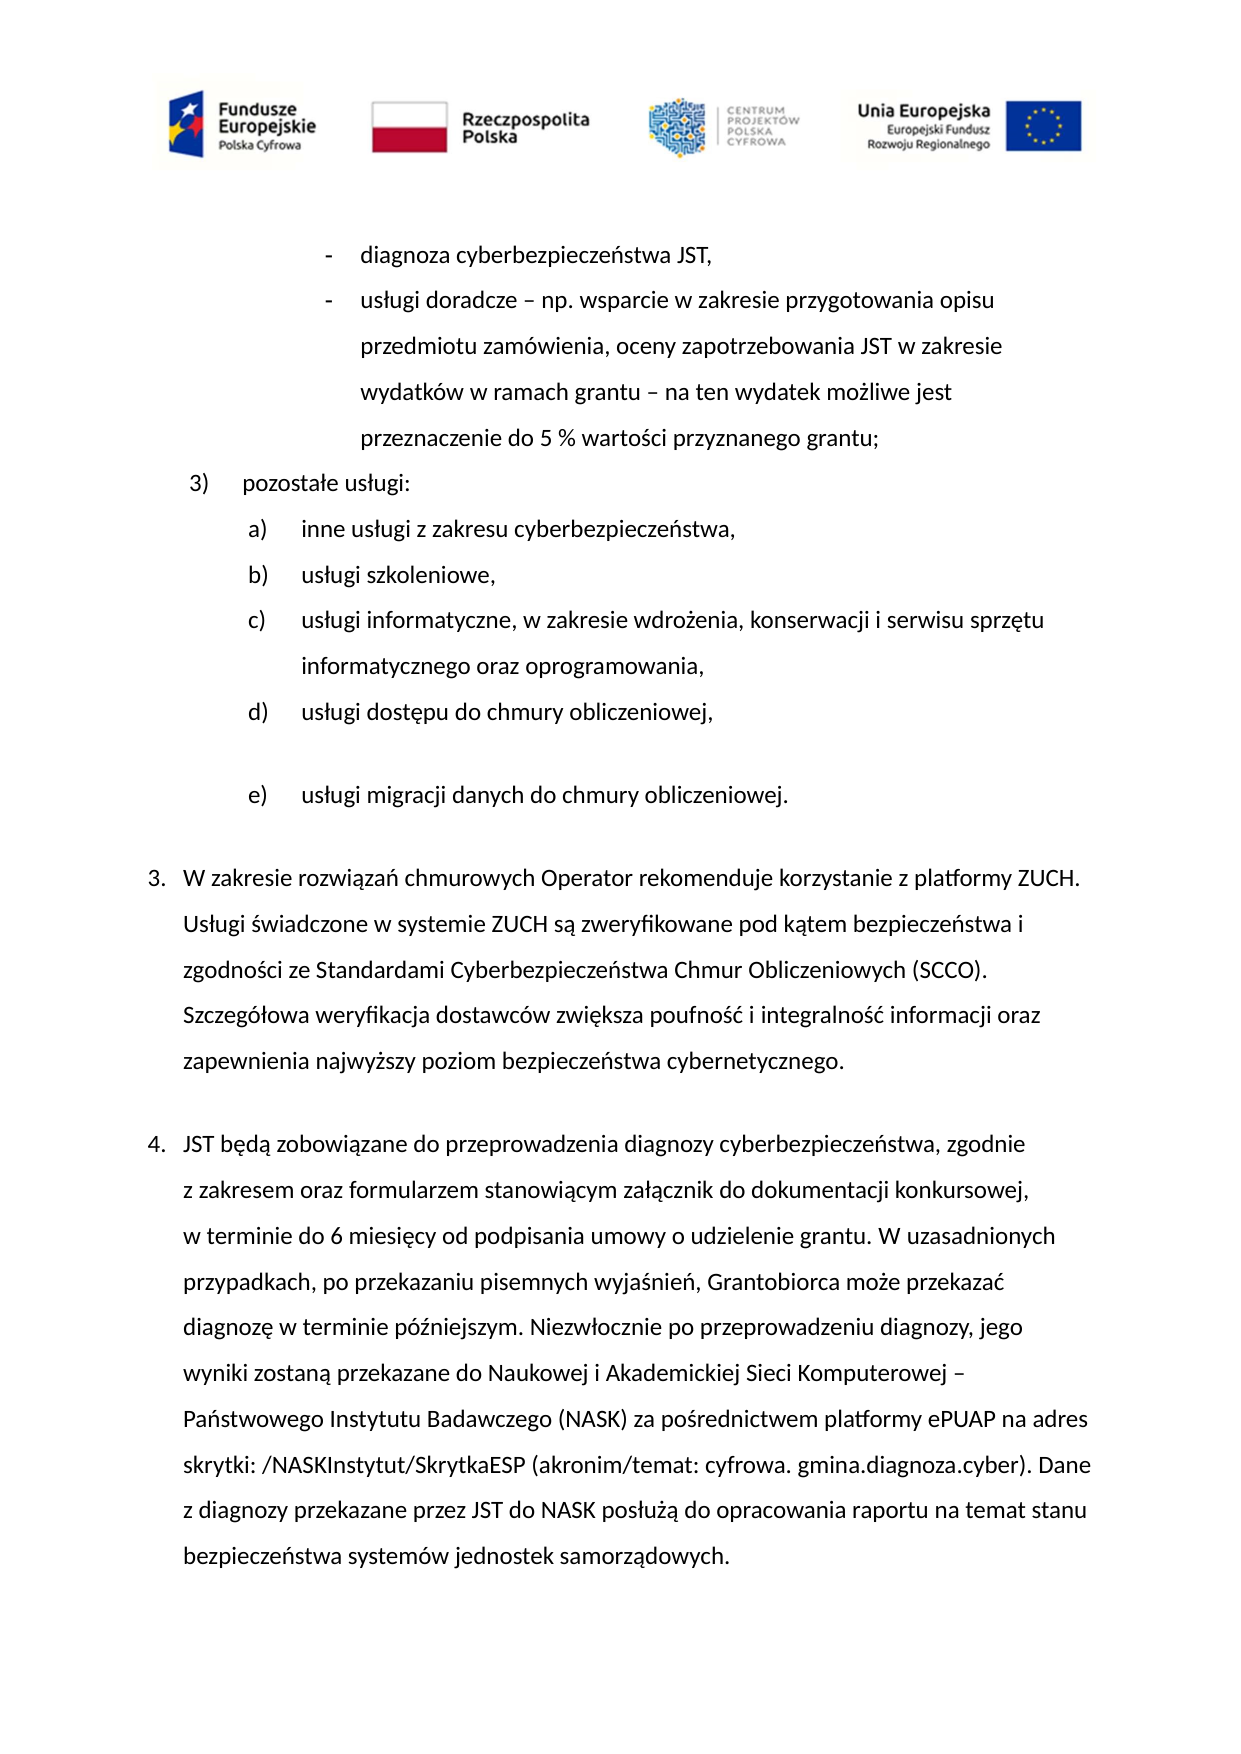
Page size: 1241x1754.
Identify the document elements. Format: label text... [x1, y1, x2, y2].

list diagnoza cyberbezpieczeństwa JST, [325, 239, 1093, 269]
list usługi szkoleniowe, [248, 559, 1093, 589]
list usługi migracji danych do chmury obliczeniowej. [248, 779, 1093, 810]
list W zakresie rozwiązań chmurowych Operator rekomenduje korzystanie z platformy ZUCH. Usługi świadczone w systemie ZUCH są zweryfikowane pod kątem bezpieczeństwa i zgodności ze Standardami Cyberbezpieczeństwa Chmur Obliczeniowych (SCCO). Szczegółowa weryfikacja dostawców zwiększa poufność i integralność informacji oraz zapewnienia najwyższy poziom bezpieczeństwa cybernetycznego. [147, 862, 1093, 1076]
list usługi doradcze – np. wsparcie w zakresie przygotowania opisu przedmiotu zamówienia, oceny zapotrzebowania JST w zakresie wydatków w ramach grantu – na ten wydatek możliwe jest przeznaczenie do 5 % wartości przyznanego grantu; [325, 284, 1093, 452]
list usługi informatyczne, w zakresie wdrożenia, konserwacji i serwisu sprzętu informatycznego oraz oprogramowania, [248, 604, 1093, 681]
list inne usługi z zakresu cyberbezpieczeństwa, [248, 513, 1093, 544]
list usługi dostępu do chmury obliczeniowej, [248, 696, 1093, 727]
list pozostałe usługi: [189, 467, 1093, 498]
picture [152, 73, 1097, 181]
list JST będą zobowiązane do przeprowadzenia diagnozy cyberbezpieczeństwa, zgodnie z zakresem oraz formularzem stanowiącym załącznik do dokumentacji konkursowej, w terminie do 6 miesięcy od podpisania umowy o udzielenie grantu. W uzasadnionych przypadkach, po przekazaniu pisemnych wyjaśnień, Grantobiorca może przekazać diagnozę w terminie późniejszym. Niezwłocznie po przeprowadzeniu diagnozy, jego wyniki zostaną przekazane do Naukowej i Akademickiej Sieci Komputerowej – Państwowego Instytutu Badawczego (NASK) za pośrednictwem platformy ePUAP na adres skrytki: /NASKInstytut/SkrytkaESP (akronim/temat: cyfrowa. gmina.diagnoza.cyber). Dane z diagnozy przekazane przez JST do NASK posłużą do opracowania raportu na temat stanu bezpieczeństwa systemów jednostek samorządowych. [147, 1129, 1093, 1571]
